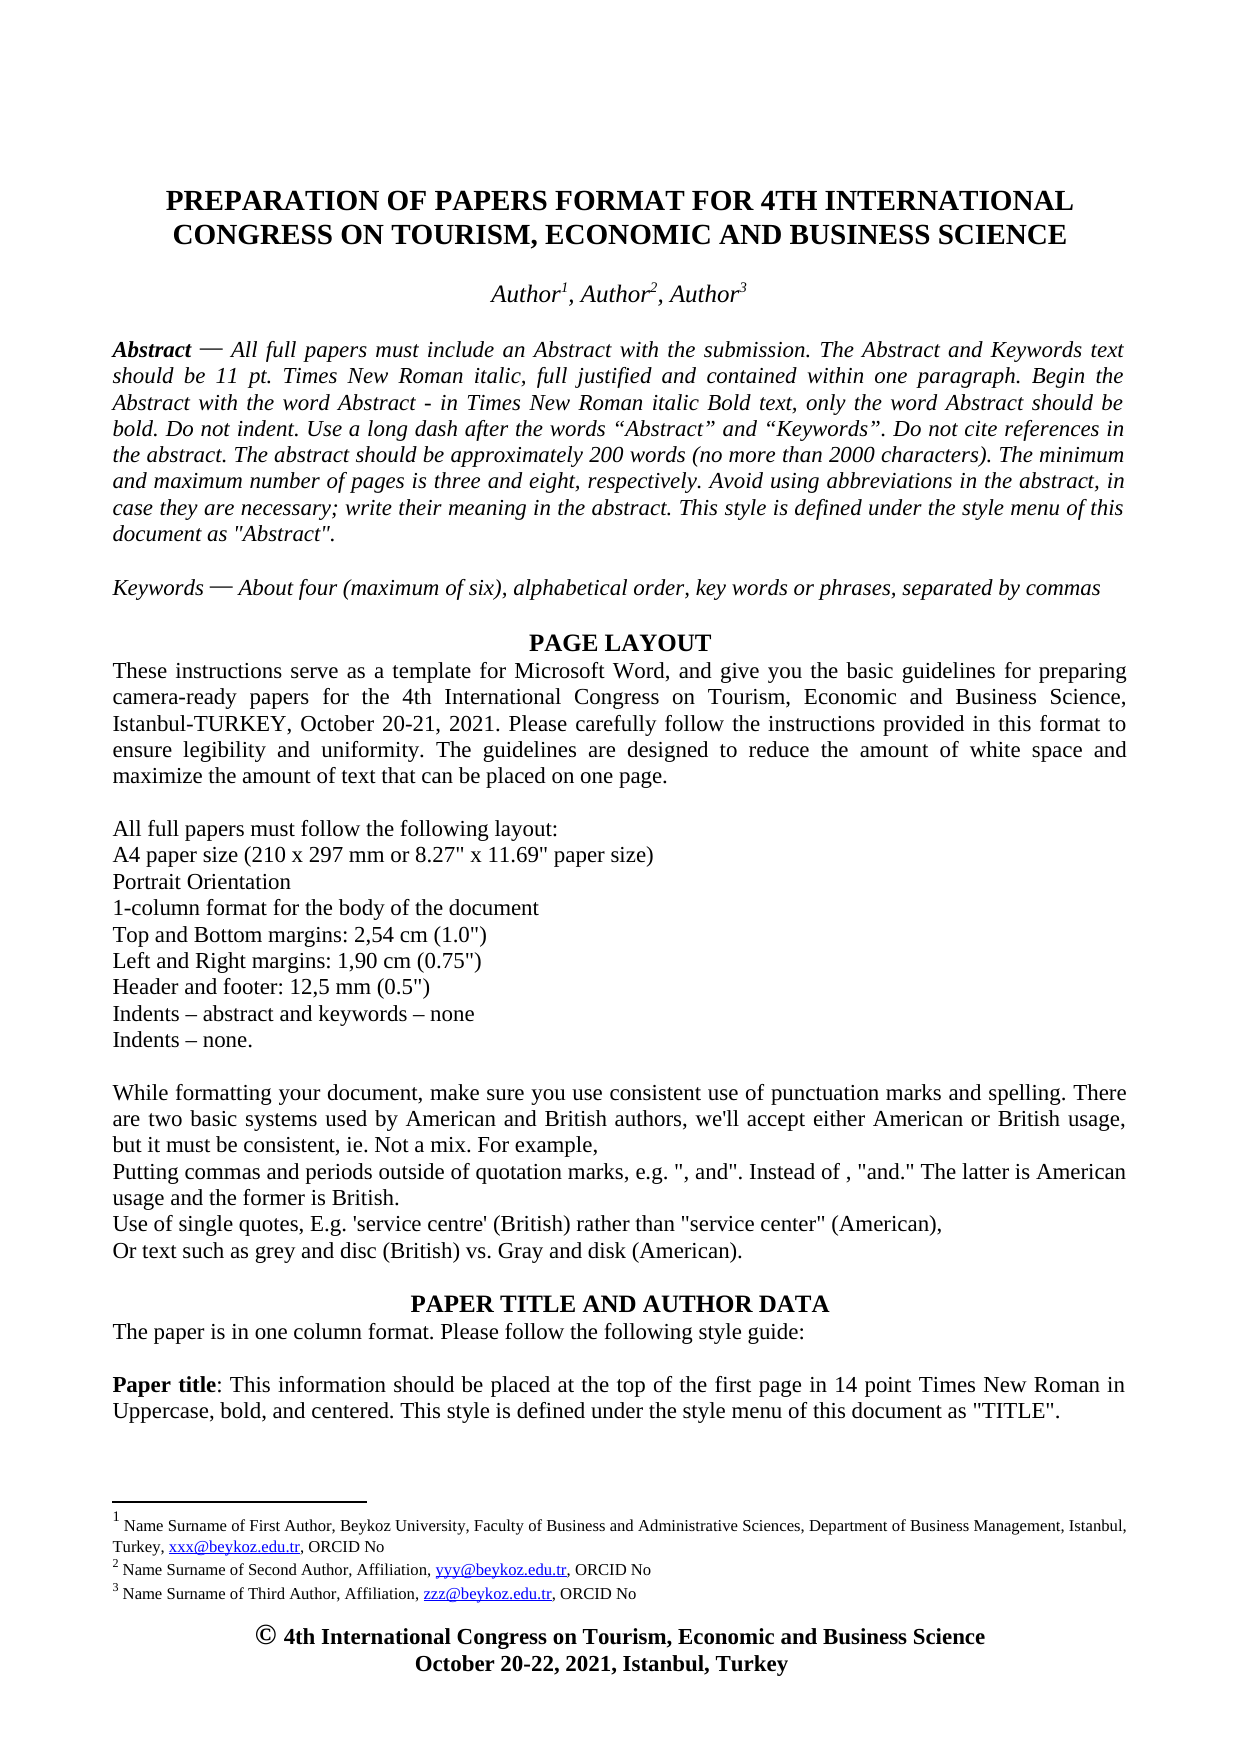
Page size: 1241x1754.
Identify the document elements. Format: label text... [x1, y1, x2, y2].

text Left and Right margins: 1,90 cm (0.75") [112, 947, 1128, 973]
text A4 paper size (210 x 297 mm or 8.27" x 11.69" paper size) [112, 842, 1128, 868]
subtitle PAGE LAYOUT [112, 628, 1128, 657]
text Or text such as grey and disc (British) vs. Gray and disk (American). [112, 1237, 1128, 1263]
text Keywords ⎯ About four (maximum of six), alphabetical order, key words or phrases, separated by commas [112, 573, 1128, 601]
text Use of single quotes, E.g. 'service centre' (British) rather than "service center" (American), [112, 1211, 1128, 1237]
title These instructions serve as a template for Microsoft Word, and give you the basic guidelines for preparing camera-ready papers for the 4th International Congress on Tourism, Economic and Business Science, Istanbul-TURKEY, October 20-21, 2021. Please carefully follow the instructions provided in this format to ensure legibility and uniformity. The guidelines are designed to reduce the amount of white space and maximize the amount of text that can be placed on one page. [112, 657, 1128, 789]
subtitle PAPER TITLE AND AUTHOR DATA [112, 1289, 1128, 1318]
text Indents – none. [112, 1026, 1128, 1052]
text 1-column format for the body of the document [112, 894, 1128, 921]
text All full papers must follow the following layout: [112, 815, 1128, 842]
text The paper is in one column format. Please follow the following style guide: [112, 1318, 1128, 1345]
title PREPARATION OF PAPERS FORMAT FOR 4th International Congress on Tourism, Economic and Business Science [112, 183, 1128, 251]
text Portrait Orientation [112, 868, 1128, 894]
text Abstract ⎯ All full papers must include an Abstract with the submission. The Abstract and Keywords text should be 11 pt. Times New Roman italic, full justified and contained within one paragraph. Begin the Abstract with the word Abstract - in Times New Roman italic Bold text, only the word Abstract should be bold. Do not indent. Use a long dash after the words “Abstract” and “Keywords”. Do not cite references in the abstract. The abstract should be approximately 200 words (no more than 2000 characters). The minimum and maximum number of pages is three and eight, respectively. Avoid using abbreviations in the abstract, in case they are necessary; write their meaning in the abstract. This style is defined under the style menu of this document as "Abstract". [112, 334, 1128, 547]
text Header and footer: 12,5 mm (0.5") [112, 973, 1128, 1000]
text Top and Bottom margins: 2,54 cm (1.0") [112, 921, 1128, 947]
text Author, Author, Author [112, 279, 1128, 308]
text Putting commas and periods outside of quotation marks, e.g. ", and". Instead of , "and." The latter is American usage and the former is British. [112, 1158, 1128, 1211]
text Paper title: This information should be placed at the top of the first page in 14 point Times New Roman in Uppercase, bold, and centered. This style is defined under the style menu of this document as "TITLE". [112, 1371, 1128, 1424]
text While formatting your document, make sure you use consistent use of punctuation marks and spelling. There are two basic systems used by American and British authors, we'll accept either American or British usage, but it must be consistent, ie. Not a mix. For example, [112, 1079, 1128, 1158]
text Indents – abstract and keywords – none [112, 1000, 1128, 1026]
